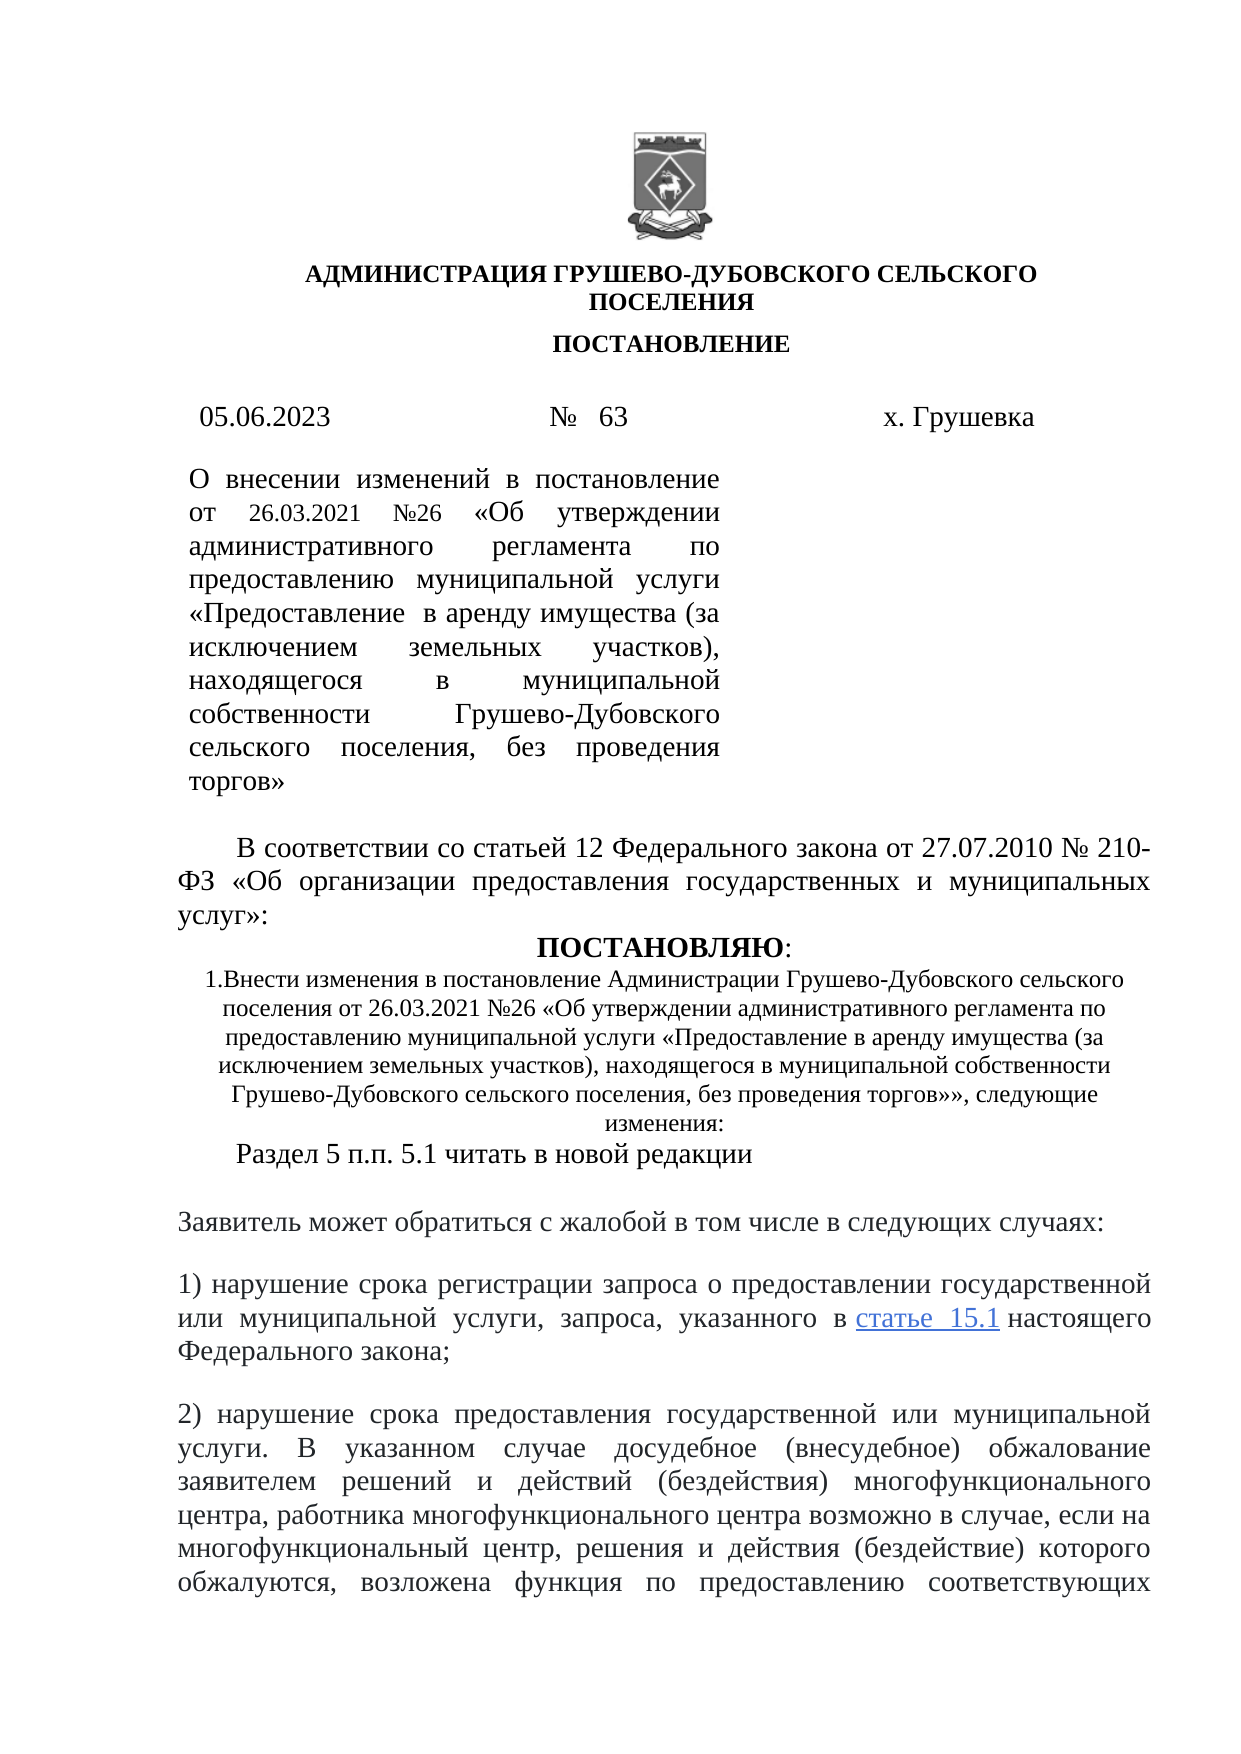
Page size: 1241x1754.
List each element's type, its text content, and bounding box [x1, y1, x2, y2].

text АДМИНИСТРАЦИЯ ГРУШЕВО-ДУБОВСКОГО СЕЛЬСКОГО ПОСЕЛЕНИЯ [233, 259, 1109, 316]
text Раздел 5 п.п. 5.1 читать в новой редакции [177, 1137, 1152, 1170]
text ПОСТАНОВЛЕНИЕ [233, 329, 1109, 357]
table_header О внесении изменений в постановление от 26.03.2021 №26 «Об утверждении административного регламента по предоставлению муниципальной услуги «Предоставление в аренду имущества (за исключением земельных участков), находящегося в муниципальной собственности Грушево-Дубовского сельского поселения, без проведения торгов» [177, 461, 735, 796]
text В соответствии со статьей 12 Федерального закона от 27.07.2010 № 210-ФЗ «Об организации предоставления государственных и муниципальных услуг»: [177, 830, 1152, 931]
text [177, 1396, 1152, 1597]
text ПОСТАНОВЛЯЮ: [177, 931, 1152, 964]
text 1) нарушение срока регистрации запроса о предоставлении государственной или муниципальной услуги, запроса, указанного в статье 15.1 настоящего Федерального закона; [177, 1266, 1152, 1367]
text 1.Внести изменения в постановление Администрации Грушево-Дубовского сельского поселения от 26.03.2021 №26 «Об утверждении административного регламента по предоставлению муниципальной услуги «Предоставление в аренду имущества (за исключением земельных участков), находящегося в муниципальной собственности Грушево-Дубовского сельского поселения, без проведения торгов»», следующие изменения: [177, 964, 1152, 1137]
text 05.06.2023 № 63 х. Грушевка [177, 399, 1152, 432]
text Заявитель может обратиться с жалобой в том числе в следующих случаях: [177, 1204, 1152, 1237]
